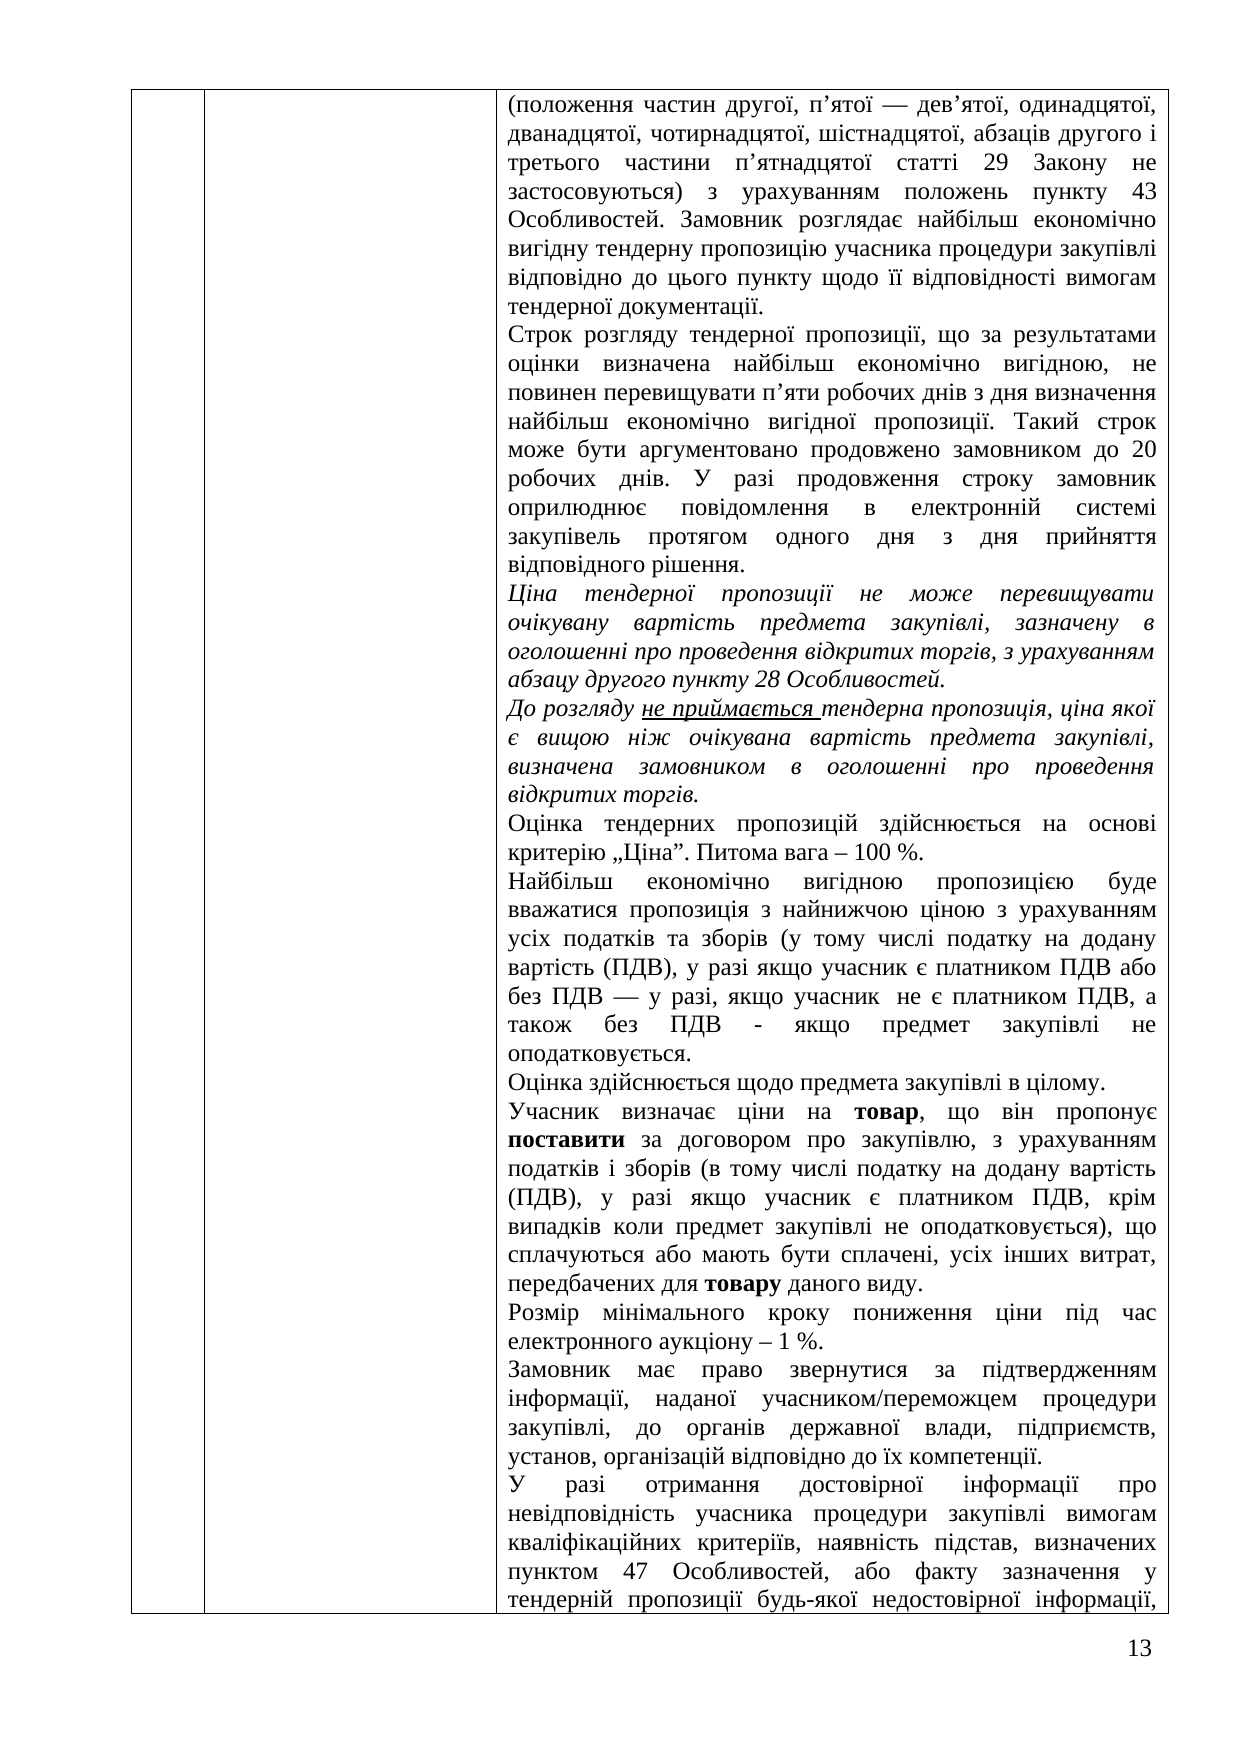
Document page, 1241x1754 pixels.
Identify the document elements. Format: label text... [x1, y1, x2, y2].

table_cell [205, 90, 496, 1613]
table_cell 1 [132, 90, 204, 1613]
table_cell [497, 90, 1168, 1613]
